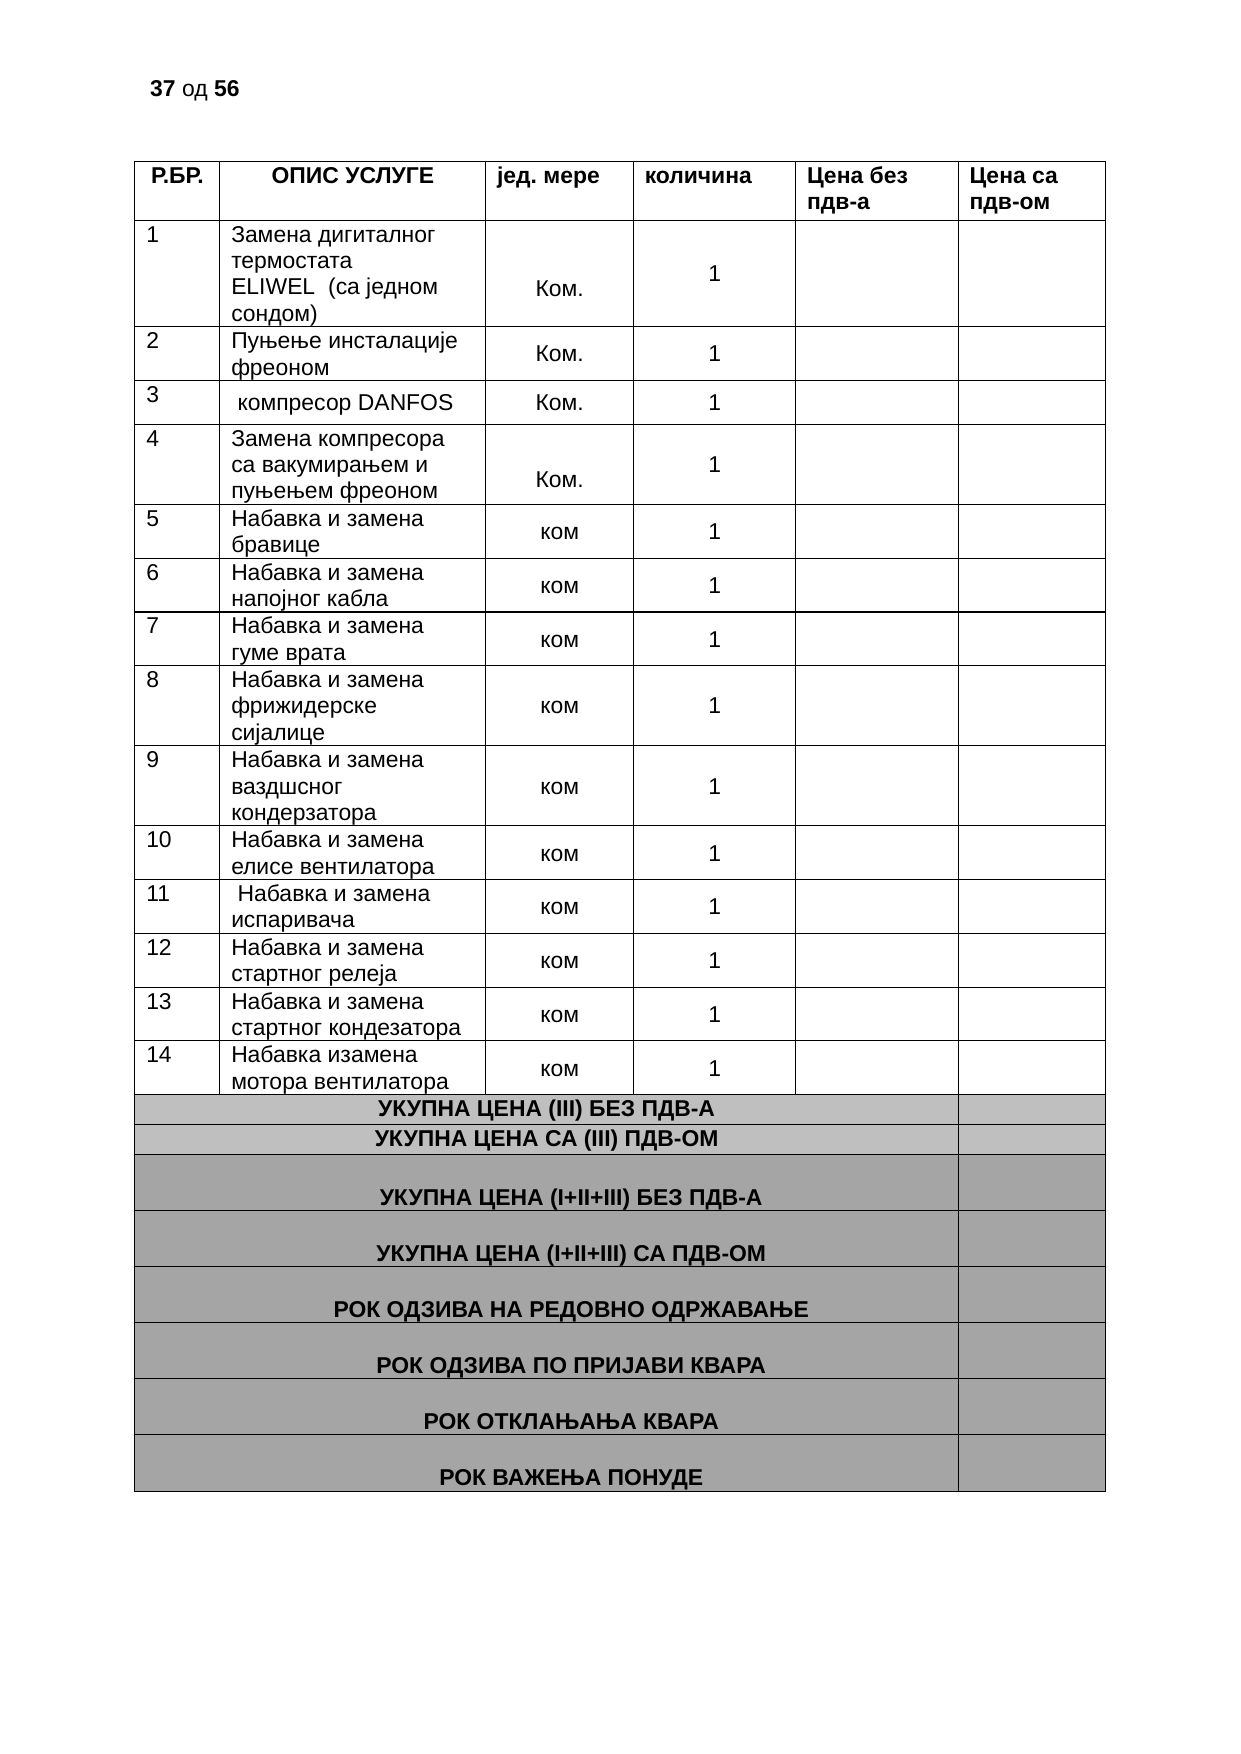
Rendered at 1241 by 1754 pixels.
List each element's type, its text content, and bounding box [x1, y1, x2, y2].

table_cell Набавка и замена бравице [220, 505, 485, 558]
table_header Цена са пдв-ом [959, 162, 1105, 219]
table_cell [959, 826, 1105, 879]
table_cell [796, 381, 958, 424]
table_cell [959, 327, 1105, 380]
table_cell Ком. [486, 425, 633, 504]
table_cell УКУПНА ЦЕНА (I+II+III) БЕЗ ПДВ-А [135, 1155, 958, 1210]
table_cell Набавка и замена стартног релеја [220, 934, 485, 987]
table_cell [959, 425, 1105, 504]
table_cell [959, 381, 1105, 424]
table_cell 6 [135, 559, 219, 611]
table_cell Набавка и замена гуме врата [220, 613, 485, 665]
table_cell [796, 666, 958, 745]
table_cell [959, 1041, 1105, 1094]
table_cell [796, 880, 958, 933]
table_cell [796, 559, 958, 611]
table_cell 1 [634, 666, 795, 745]
table_cell [959, 1211, 1105, 1266]
table_cell Набавка и замена испаривача [220, 880, 485, 933]
table_cell Замена дигиталног термостата ELIWEL (са једном сондом) [220, 221, 485, 326]
table_cell 7 [135, 613, 219, 665]
table_cell Набавка и замена фрижидерске сијалице [220, 666, 485, 745]
table_cell [959, 746, 1105, 825]
table_cell РОК ВАЖЕЊА ПОНУДЕ [135, 1435, 958, 1491]
table_cell ком [486, 826, 633, 879]
table_cell [796, 934, 958, 987]
table_cell [796, 988, 958, 1040]
table_cell 1 [634, 988, 795, 1040]
table_cell ком [486, 505, 633, 558]
table_cell [796, 505, 958, 558]
table_cell РОК ОТКЛАЊАЊА КВАРА [135, 1379, 958, 1434]
table_cell 1 [634, 505, 795, 558]
table_cell [796, 425, 958, 504]
table_cell 1 [634, 880, 795, 933]
table_cell 1 [634, 221, 795, 326]
table_cell [796, 221, 958, 326]
table_cell ком [486, 559, 633, 611]
table_cell 1 [634, 1041, 795, 1094]
table_cell [959, 666, 1105, 745]
table_cell 1 [634, 826, 795, 879]
table_cell 1 [634, 613, 795, 665]
table_cell 1 [634, 559, 795, 611]
table_cell [796, 613, 958, 665]
table_cell ком [486, 666, 633, 745]
table_cell Замена компресора са вакумирањем и пуњењем фреоном [220, 425, 485, 504]
table_cell Набавка и замена напојног кабла [220, 559, 485, 611]
table_cell Ком. [486, 327, 633, 380]
table_cell 9 [135, 746, 219, 825]
table_cell ком [486, 988, 633, 1040]
table_cell Набавка и замена стартног кондезатора [220, 988, 485, 1040]
table_cell компресор DANFOS [220, 381, 485, 424]
table_cell 1 [634, 381, 795, 424]
table_cell [959, 880, 1105, 933]
table_cell Набавка и замена ваздшсног кондерзатора [220, 746, 485, 825]
table_cell 1 [135, 221, 219, 326]
table_cell ком [486, 934, 633, 987]
table_header Цена без пдв-а [796, 162, 958, 219]
table_cell 5 [135, 505, 219, 558]
table_cell [796, 826, 958, 879]
table_header количина [634, 162, 795, 219]
table_cell [796, 1041, 958, 1094]
table_cell [959, 988, 1105, 1040]
table_header јед. мере [486, 162, 633, 219]
table_cell 11 [135, 880, 219, 933]
table_cell ком [486, 746, 633, 825]
table_cell [959, 613, 1105, 665]
table_cell РОК ОДЗИВА ПО ПРИЈАВИ КВАРА [135, 1323, 958, 1378]
table_cell 1 [634, 327, 795, 380]
table_cell 13 [135, 988, 219, 1040]
table_cell [959, 505, 1105, 558]
table_header ОПИС УСЛУГЕ [220, 162, 485, 219]
table_cell [796, 746, 958, 825]
table_cell 14 [135, 1041, 219, 1094]
table_cell 1 [634, 746, 795, 825]
table_cell 8 [135, 666, 219, 745]
table_cell [959, 1267, 1105, 1322]
table_cell 10 [135, 826, 219, 879]
table_cell [959, 1379, 1105, 1434]
table_cell Ком. [486, 221, 633, 326]
table_cell 12 [135, 934, 219, 987]
table_cell [959, 221, 1105, 326]
table_cell ком [486, 880, 633, 933]
table_cell Набавка изамена мотора вентилатора [220, 1041, 485, 1094]
table_cell [959, 1155, 1105, 1210]
table_cell [959, 1435, 1105, 1491]
table_cell [959, 1323, 1105, 1378]
table_cell УКУПНА ЦЕНА (III) БЕЗ ПДВ-А [135, 1095, 958, 1124]
table_header Р.БР. [135, 162, 219, 219]
table_cell [959, 1095, 1105, 1124]
table_cell 1 [634, 425, 795, 504]
table_cell [959, 934, 1105, 987]
table_cell ком [486, 1041, 633, 1094]
table_cell [959, 1125, 1105, 1154]
table_cell УКУПНА ЦЕНА СА (III) ПДВ-ОМ [135, 1125, 958, 1154]
table_cell 3 [135, 381, 219, 424]
table_cell РОК ОДЗИВА НА РЕДОВНО ОДРЖАВАЊЕ [135, 1267, 958, 1322]
table_cell 4 [135, 425, 219, 504]
table_cell [959, 559, 1105, 611]
table_cell Набавка и замена елисе вентилатора [220, 826, 485, 879]
table_cell Ком. [486, 381, 633, 424]
table_cell [796, 327, 958, 380]
table_cell 2 [135, 327, 219, 380]
table_cell ком [486, 613, 633, 665]
table_cell 1 [634, 934, 795, 987]
table_cell Пуњење инсталације фреоном [220, 327, 485, 380]
table_cell УКУПНА ЦЕНА (I+II+III) СА ПДВ-ОМ [135, 1211, 958, 1266]
